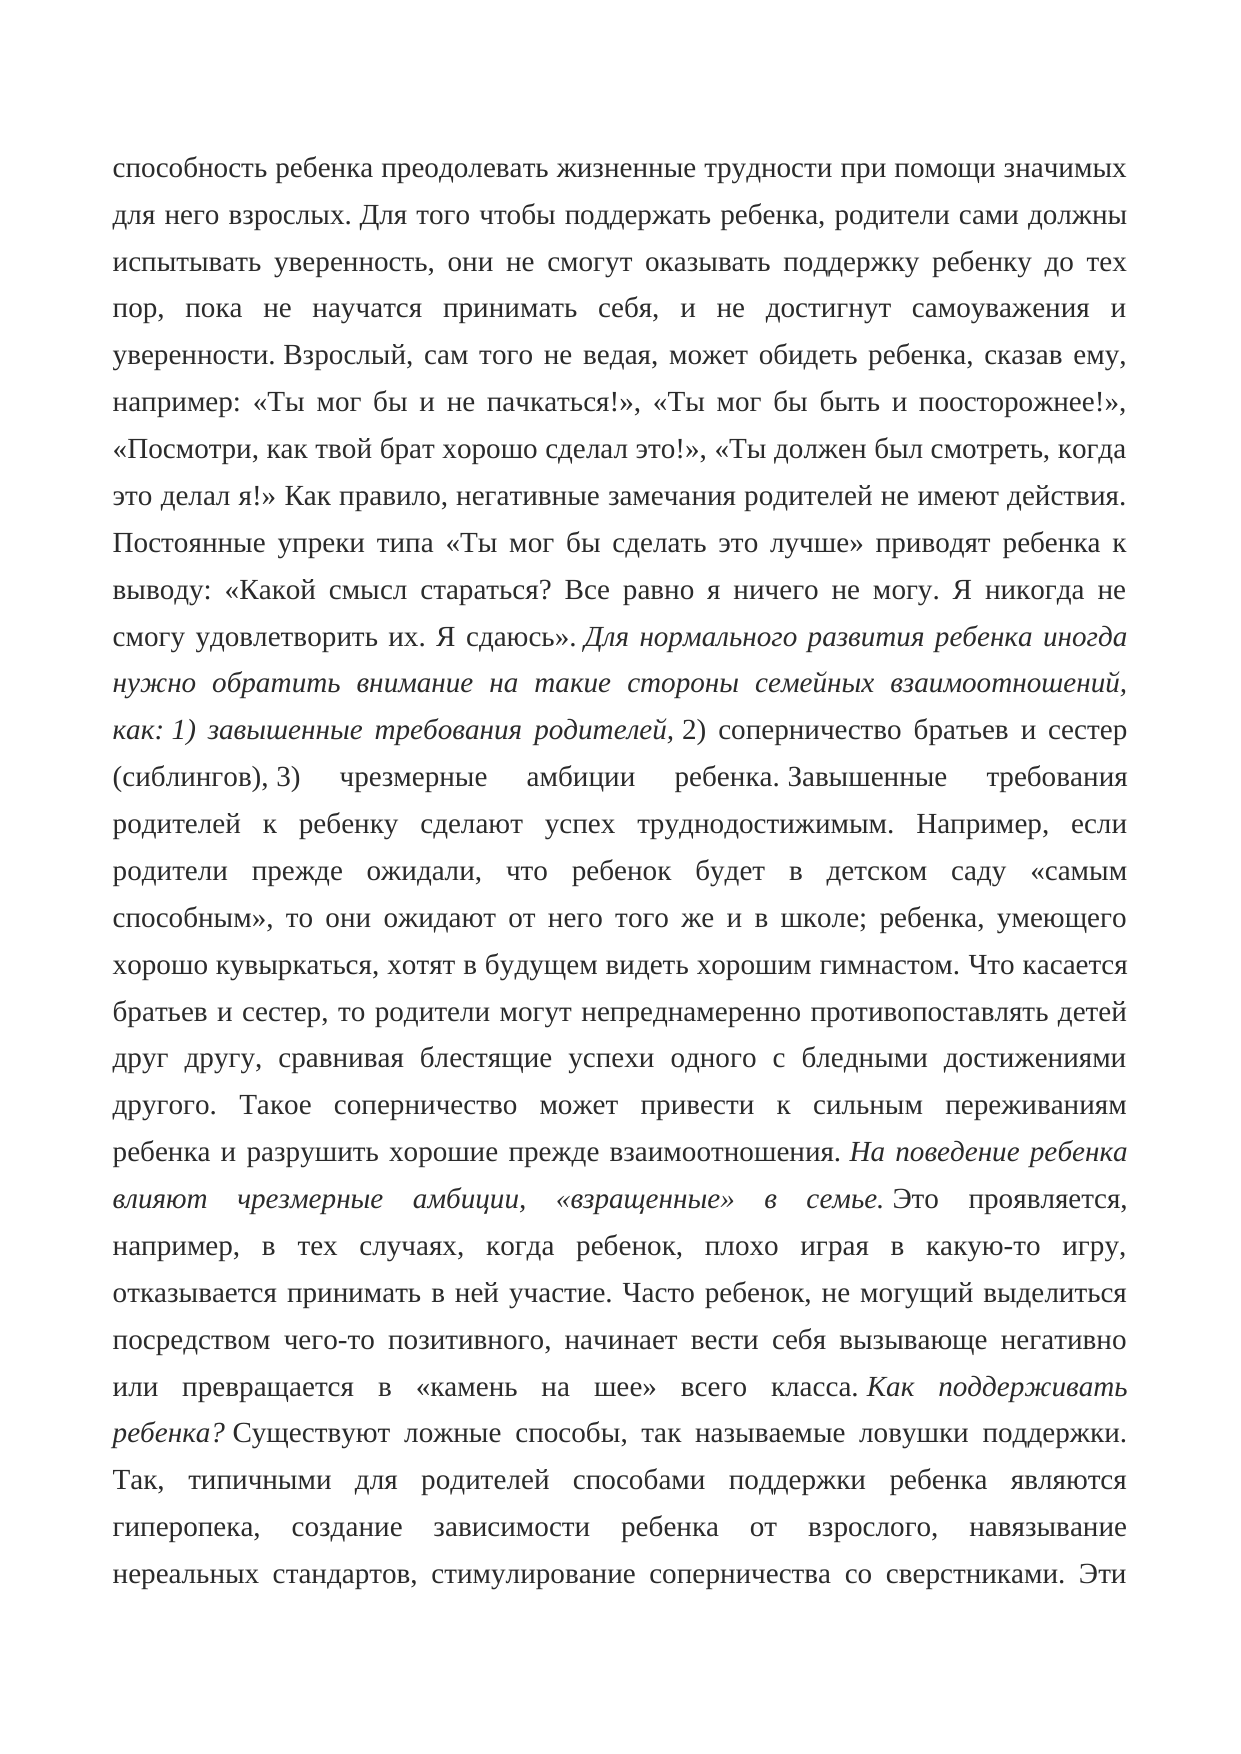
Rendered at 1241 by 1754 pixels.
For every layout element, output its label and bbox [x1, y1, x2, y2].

text [112, 150, 1128, 1590]
